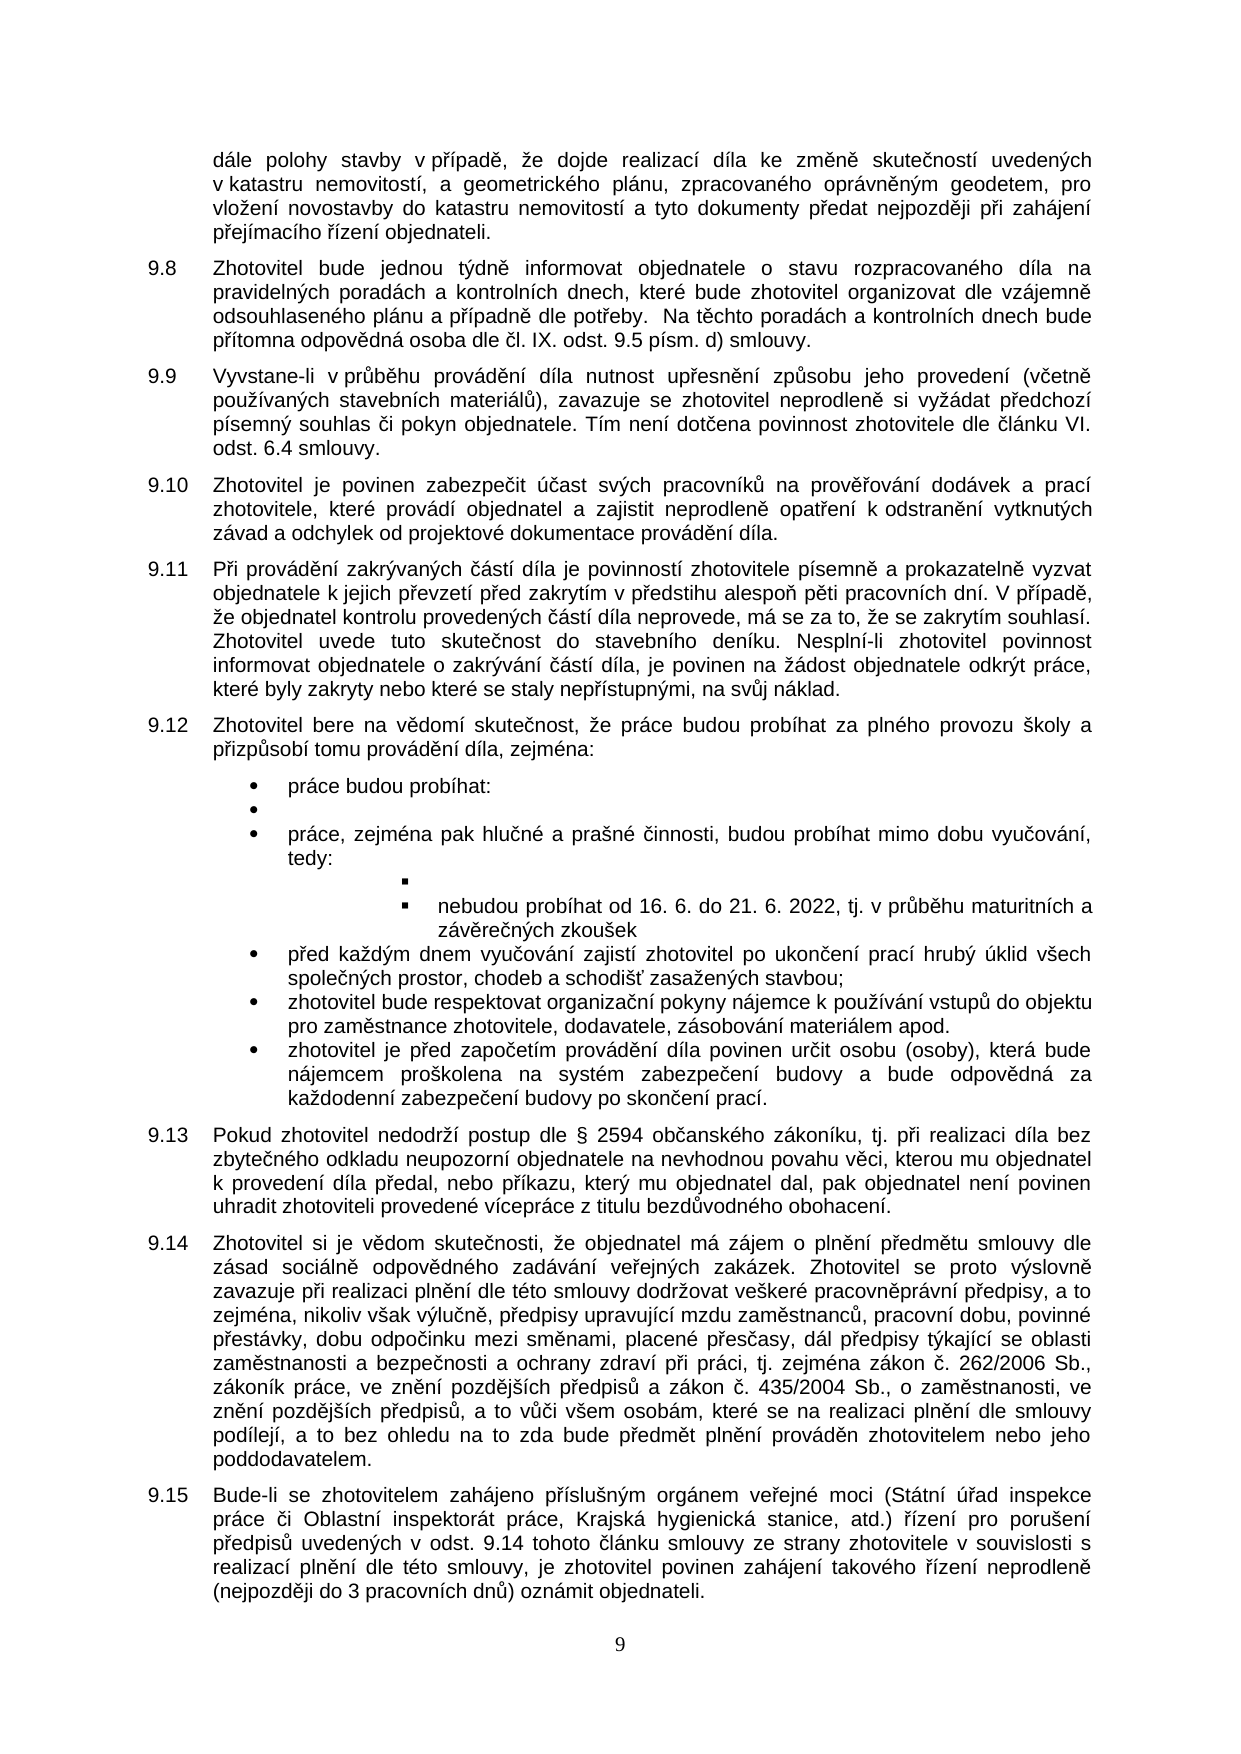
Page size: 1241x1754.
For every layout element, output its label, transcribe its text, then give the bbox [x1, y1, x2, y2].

list Bude-li se zhotovitelem zahájeno příslušným orgánem veřejné moci (Státní úřad inspekce práce či Oblastní inspektorát práce, Krajská hygienická stanice, atd.) řízení pro porušení předpisů uvedených v odst. 9.14 tohoto článku smlouvy ze strany zhotovitele v souvislosti s realizací plnění dle této smlouvy, je zhotovitel povinen zahájení takového řízení neprodleně (nejpozději do 3 pracovních dnů) oznámit objednateli. [148, 1483, 1093, 1603]
list Zhotovitel je povinen zabezpečit účast svých pracovníků na prověřování dodávek a prací zhotovitele, které provádí objednatel a zajistit neprodleně opatření k odstranění vytknutých závad a odchylek od projektové dokumentace provádění díla. [148, 473, 1093, 544]
list před každým dnem vyučování zajistí zhotovitel po ukončení prací hrubý úklid všech společných prostor, chodeb a schodišť zasažených stavbou; [250, 942, 1093, 990]
list Vyvstane-li v průběhu provádění díla nutnost upřesnění způsobu jeho provedení (včetně používaných stavebních materiálů), zavazuje se zhotovitel neprodleně si vyžádat předchozí písemný souhlas či pokyn objednatele. Tím není dotčena povinnost zhotovitele dle článku VI. odst. 6.4 smlouvy. [148, 364, 1093, 460]
list Zhotovitel bude jednou týdně informovat objednatele o stavu rozpracovaného díla na pravidelných poradách a kontrolních dnech, které bude zhotovitel organizovat dle vzájemně odsouhlaseného plánu a případně dle potřeby. Na těchto poradách a kontrolních dnech bude přítomna odpovědná osoba dle čl. IX. odst. 9.5 písm. d) smlouvy. [148, 256, 1093, 352]
list zhotovitel je před započetím provádění díla povinen určit osobu (osoby), která bude nájemcem proškolena na systém zabezpečení budovy a bude odpovědná za každodenní zabezpečení budovy po skončení prací. [250, 1038, 1093, 1110]
list nebudou probíhat od 16. 6. do 21. 6. 2022, tj. v průběhu maturitních a závěrečných zkoušek [400, 894, 1093, 942]
list Pokud zhotovitel nedodrží postup dle § 2594 občanského zákoníku, tj. při realizaci díla bez zbytečného odkladu neupozorní objednatele na nevhodnou povahu věci, kterou mu objednatel k provedení díla předal, nebo příkazu, který mu objednatel dal, pak objednatel není povinen uhradit zhotoviteli provedené vícepráce z titulu bezdůvodného obohacení. [148, 1122, 1093, 1218]
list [148, 148, 1093, 243]
list práce budou probíhat: [250, 774, 1093, 798]
list Zhotovitel bere na vědomí skutečnost, že práce budou probíhat za plného provozu školy a přizpůsobí tomu provádění díla, zejména: [148, 713, 1093, 761]
list zhotovitel bude respektovat organizační pokyny nájemce k používání vstupů do objektu pro zaměstnance zhotovitele, dodavatele, zásobování materiálem apod. [250, 990, 1093, 1038]
list práce, zejména pak hlučné a prašné činnosti, budou probíhat mimo dobu vyučování, tedy: [250, 822, 1093, 870]
list Při provádění zakrývaných částí díla je povinností zhotovitele písemně a prokazatelně vyzvat objednatele k jejich převzetí před zakrytím v předstihu alespoň pěti pracovních dní. V případě, že objednatel kontrolu provedených částí díla neprovede, má se za to, že se zakrytím souhlasí. Zhotovitel uvede tuto skutečnost do stavebního deníku. Nesplní-li zhotovitel povinnost informovat objednatele o zakrývání částí díla, je povinen na žádost objednatele odkrýt práce, které byly zakryty nebo které se staly nepřístupnými, na svůj náklad. [148, 557, 1093, 701]
list Zhotovitel si je vědom skutečnosti, že objednatel má zájem o plnění předmětu smlouvy dle zásad sociálně odpovědného zadávání veřejných zakázek. Zhotovitel se proto výslovně zavazuje při realizaci plnění dle této smlouvy dodržovat veškeré pracovněprávní předpisy, a to zejména, nikoliv však výlučně, předpisy upravující mzdu zaměstnanců, pracovní dobu, povinné přestávky, dobu odpočinku mezi směnami, placené přesčasy, dál předpisy týkající se oblasti zaměstnanosti a bezpečnosti a ochrany zdraví při práci, tj. zejména zákon č. 262/2006 Sb., zákoník práce, ve znění pozdějších předpisů a zákon č. 435/2004 Sb., o zaměstnanosti, ve znění pozdějších předpisů, a to vůči všem osobám, které se na realizaci plnění dle smlouvy podílejí, a to bez ohledu na to zda bude předmět plnění prováděn zhotovitelem nebo jeho poddodavatelem. [148, 1231, 1093, 1470]
